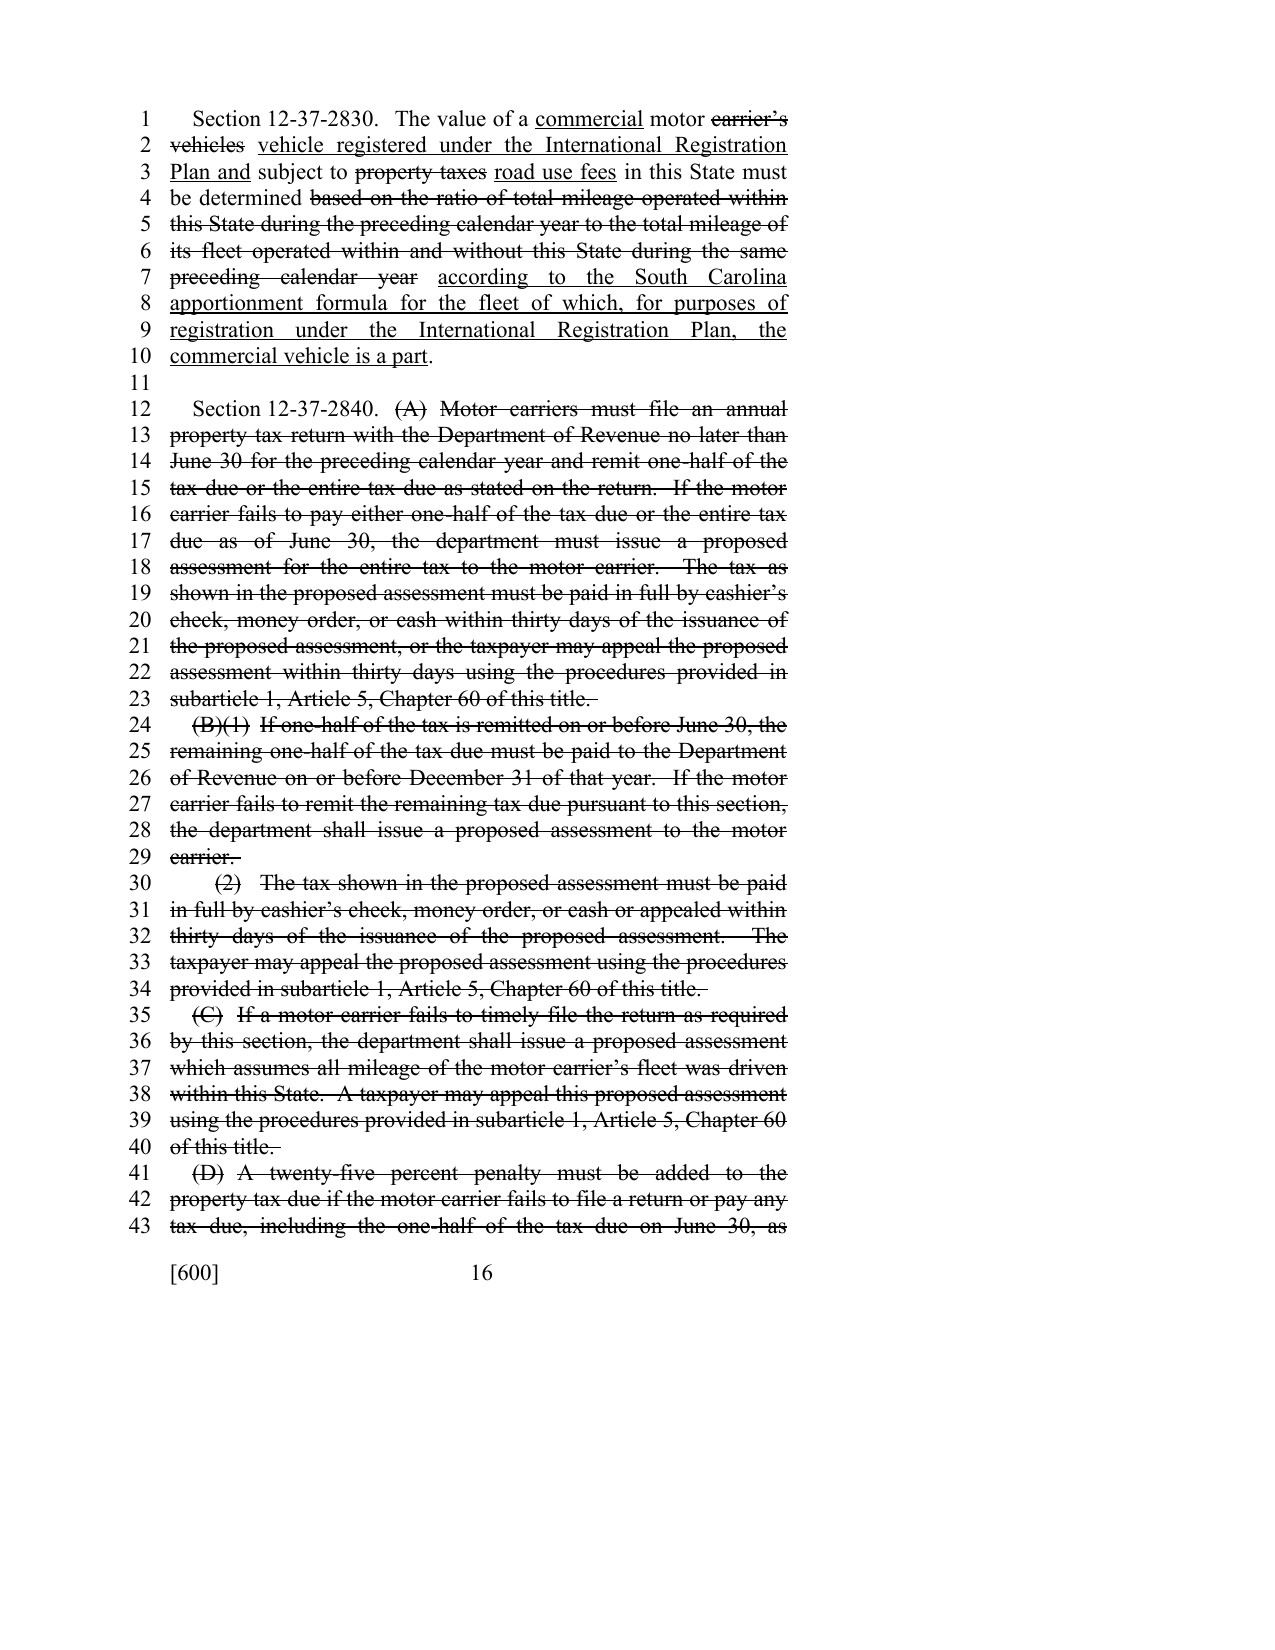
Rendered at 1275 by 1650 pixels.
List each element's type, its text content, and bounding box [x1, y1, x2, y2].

text (2) The tax shown in the proposed assessment must be paid in full by cashier’s check, money order, or cash or appealed within thirty days of the issuance of the proposed assessment. The taxpayer may appeal the proposed assessment using the procedures provided in subarticle 1, Article 5, Chapter 60 of this title. [169, 869, 787, 910]
text (B)(1) If one-half of the tax is remitted on or before June 30, the remaining one-half of the tax due must be paid to the Department of Revenue on or before December 31 of that year. If the motor carrier fails to remit the remaining tax due pursuant to this section, the department shall issue a proposed assessment to the motor carrier. [169, 711, 787, 752]
text (B)(1) If one-half of the tax is remitted on or before June 30, the remaining one-half of the tax due must be paid to the Department of Revenue on or before December 31 of that year. If the motor carrier fails to remit the remaining tax due pursuant to this section, the department shall issue a proposed assessment to the motor carrier. [169, 832, 787, 869]
text (C) If a motor carrier fails to timely file the return as required by this section, the department shall issue a proposed assessment which assumes all mileage of the motor carrier’s fleet was driven within this State. A taxpayer may appeal this proposed assessment using the procedures provided in subarticle 1, Article 5, Chapter 60 of this title. [169, 1001, 787, 1042]
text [169, 1201, 787, 1226]
text Section 12-37-2830. The value of a commercial motor carrier’s vehicles vehicle registered under the International Registration Plan and subject to property taxes road use fees in this State must be determined based on the ratio of total mileage operated within this State during the preceding calendar year to the total mileage of its fleet operated within and without this State during the same preceding calendar year according to the South Carolina apportionment formula for the fleet of which, for purposes of registration under the International Registration Plan, the commercial vehicle is a part. [169, 105, 787, 225]
text (C) If a motor carrier fails to timely file the return as required by this section, the department shall issue a proposed assessment which assumes all mileage of the motor carrier’s fleet was driven within this State. A taxpayer may appeal this proposed assessment using the procedures provided in subarticle 1, Article 5, Chapter 60 of this title. [169, 1122, 787, 1159]
text Section 12-37-2830. The value of a commercial motor carrier’s vehicles vehicle registered under the International Registration Plan and subject to property taxes road use fees in this State must be determined based on the ratio of total mileage operated within this State during the preceding calendar year to the total mileage of its fleet operated within and without this State during the same preceding calendar year according to the South Carolina apportionment formula for the fleet of which, for purposes of registration under the International Registration Plan, the commercial vehicle is a part. [169, 252, 787, 312]
text (2) The tax shown in the proposed assessment must be paid in full by cashier’s check, money order, or cash or appealed within thirty days of the issuance of the proposed assessment. The taxpayer may appeal the proposed assessment using the procedures provided in subarticle 1, Article 5, Chapter 60 of this title. [169, 964, 787, 1001]
